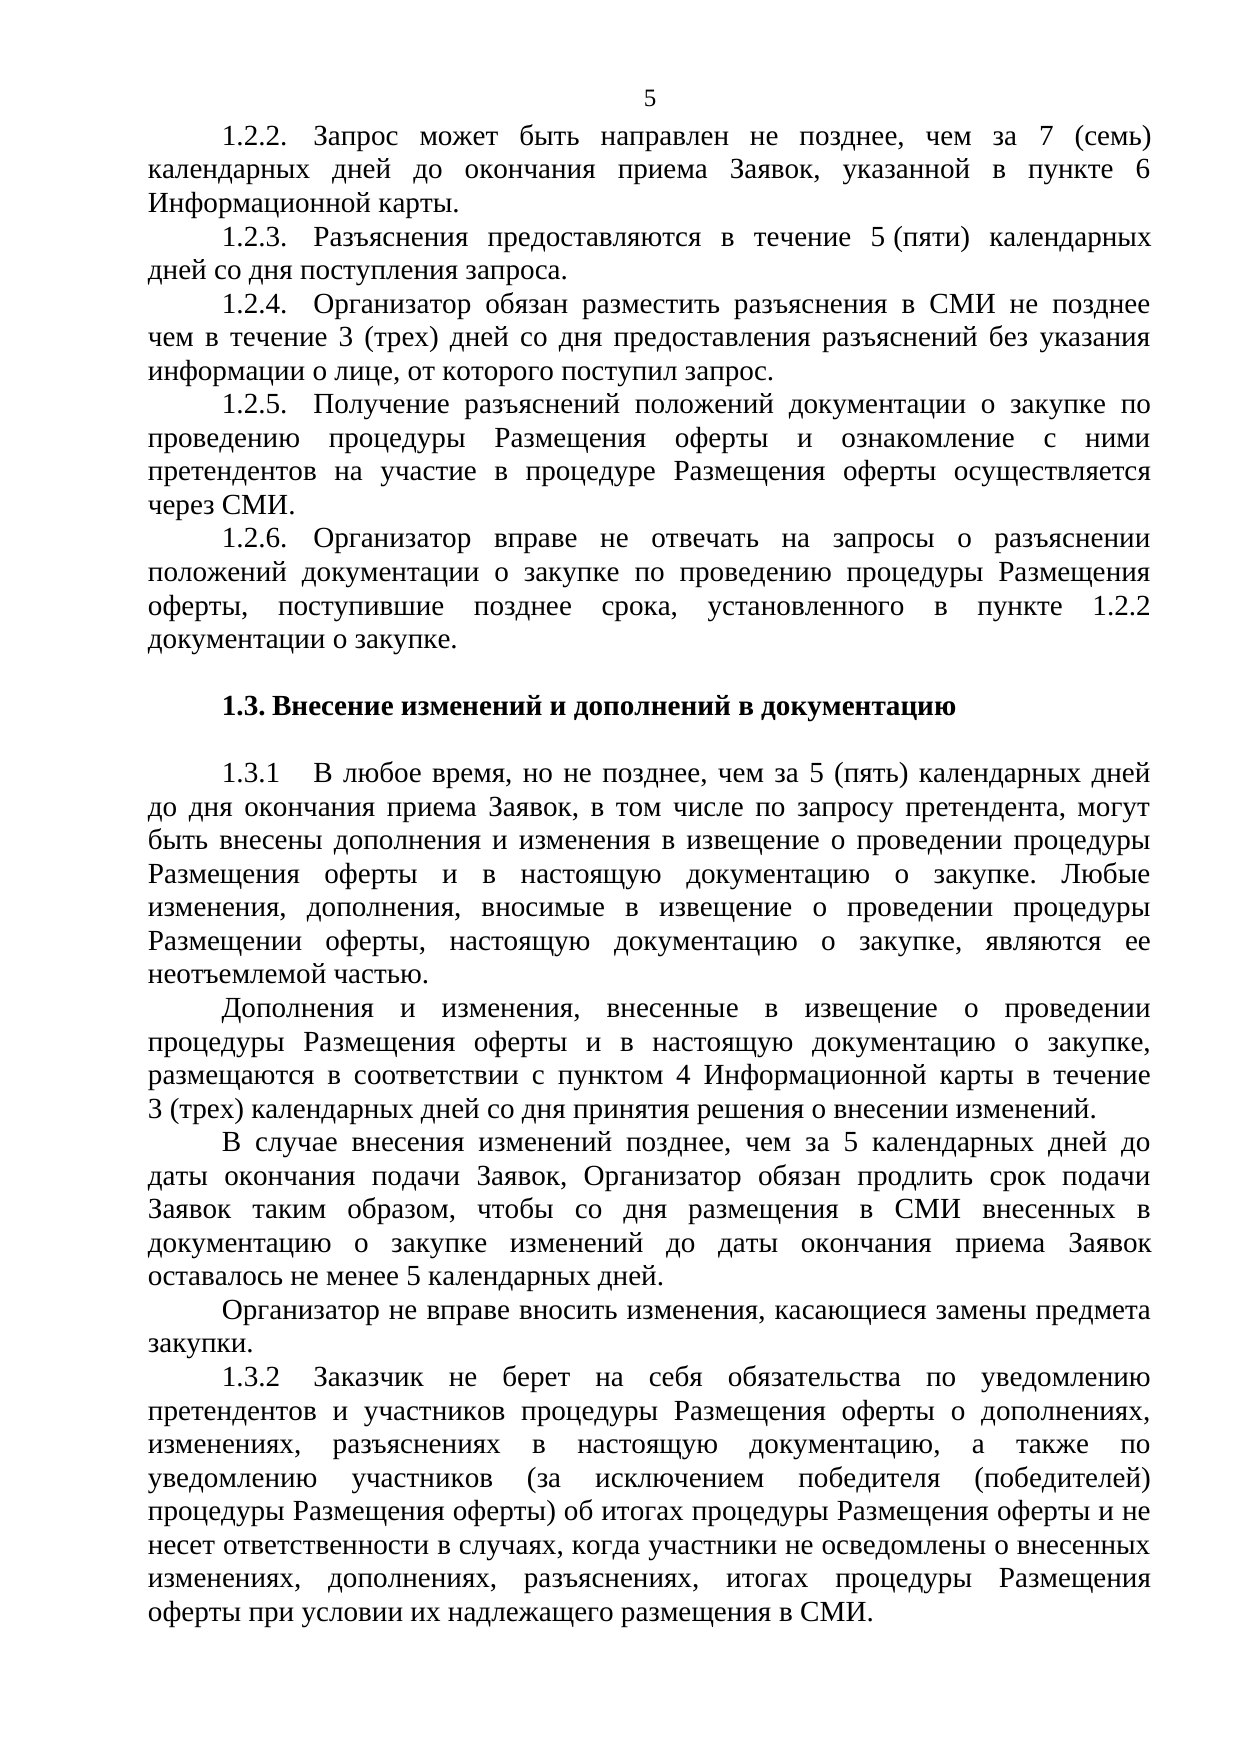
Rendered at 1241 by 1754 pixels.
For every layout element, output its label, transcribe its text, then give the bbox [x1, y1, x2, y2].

list Организатор вправе не отвечать на запросы о разъяснении положений документации о закупке по проведению процедуры Размещения оферты, поступившие позднее срока, установленного в пункте 1.2.2 документации о закупке. [148, 521, 1152, 655]
text Дополнения и изменения, внесенные в извещение о проведении процедуры Размещения оферты и в настоящую документацию о закупке, размещаются в соответствии с пунктом 4 Информационной карты в течение 3 (трех) календарных дней со дня принятия решения о внесении изменений. [148, 990, 1152, 1124]
list Получение разъяснений положений документации о закупке по проведению процедуры Размещения оферты и ознакомление с ними претендентов на участие в процедуре Размещения оферты осуществляется через СМИ. [148, 386, 1152, 521]
text Организатор не вправе вносить изменения, касающиеся замены предмета закупки. [148, 1292, 1152, 1359]
list В любое время, но не позднее, чем за 5 (пять) календарных дней до дня окончания приема Заявок, в том числе по запросу претендента, могут быть внесены дополнения и изменения в извещение о проведении процедуры Размещения оферты и в настоящую документацию о закупке. Любые изменения, дополнения, вносимые в извещение о проведении процедуры Размещении оферты, настоящую документацию о закупке, являются ее неотъемлемой частью. [148, 755, 1152, 990]
text В случае внесения изменений позднее, чем за 5 календарных дней до даты окончания подачи Заявок, Организатор обязан продлить срок подачи Заявок таким образом, чтобы со дня размещения в СМИ внесенных в документацию о закупке изменений до даты окончания приема Заявок оставалось не менее 5 календарных дней. [148, 1124, 1152, 1292]
list Запрос может быть направлен не позднее, чем за 7 (семь) календарных дней до окончания приема Заявок, указанной в пункте 6 Информационной карты. [148, 118, 1152, 219]
subtitle Внесение изменений и дополнений в документацию [148, 688, 1152, 722]
list Организатор обязан разместить разъяснения в СМИ не позднее чем в течение 3 (трех) дней со дня предоставления разъяснений без указания информации о лице, от которого поступил запрос. [148, 286, 1152, 386]
list Разъяснения предоставляются в течение 5 (пяти) календарных дней со дня поступления запроса. [148, 219, 1152, 286]
list Заказчик не берет на себя обязательства по уведомлению претендентов и участников процедуры Размещения оферты о дополнениях, изменениях, разъяснениях в настоящую документацию, а также по уведомлению участников (за исключением победителя (победителей) процедуры Размещения оферты) об итогах процедуры Размещения оферты и не несет ответственности в случаях, когда участники не осведомлены о внесенных изменениях, дополнениях, разъяснениях, итогах процедуры Размещения оферты при условии их надлежащего размещения в СМИ. [148, 1359, 1152, 1627]
